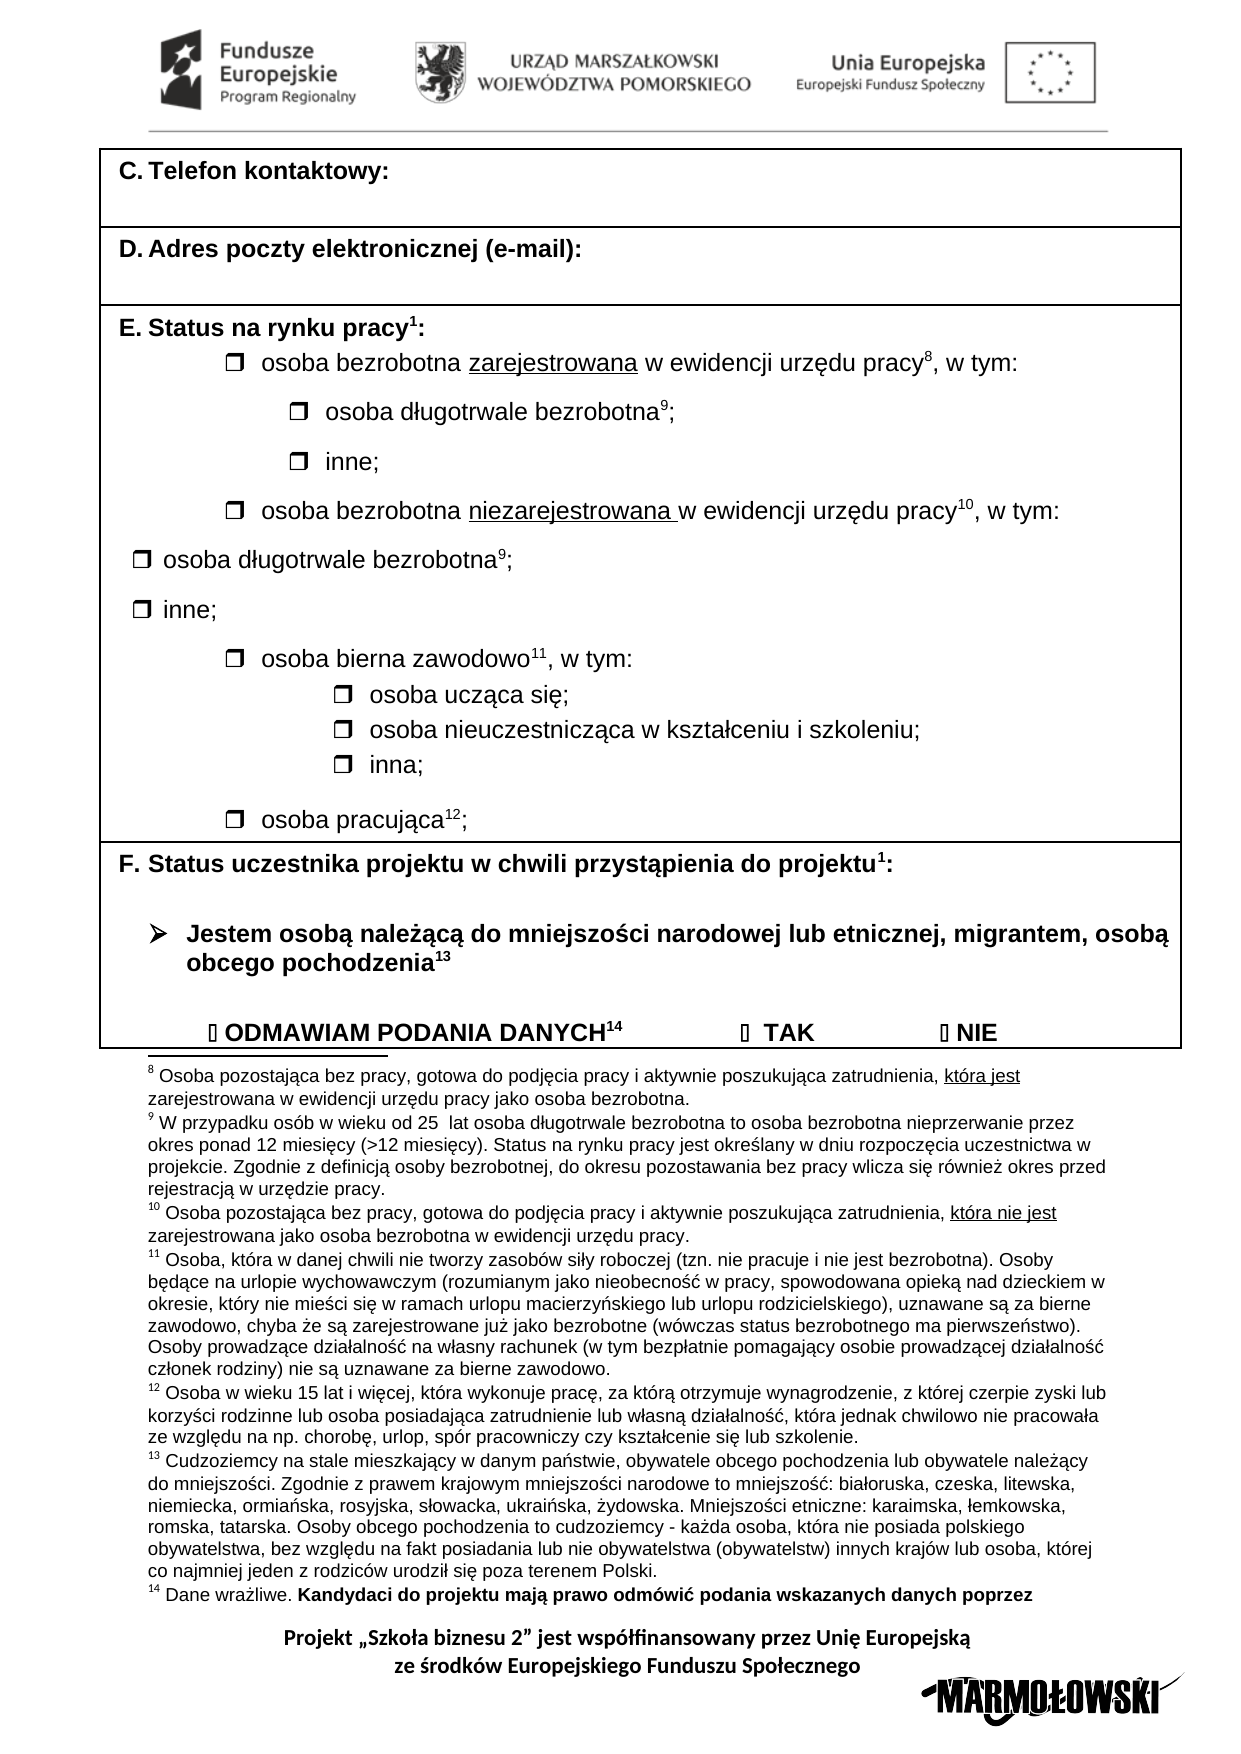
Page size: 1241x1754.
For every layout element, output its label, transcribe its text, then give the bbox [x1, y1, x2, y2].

table_cell Telefon kontaktowy: [101, 150, 1180, 226]
table_cell Status uczestnika projektu w chwili przystąpienia do projektu1: Jestem osobą należącą do mniejszości narodowej lub etnicznej, migrantem, osobą obcego pochodzenia ODMAWIAM PODANIA DANYCH TAK NIE Jestem osobą bezdomną lub dotkniętą wykluczeniem z dostępu do mieszkań TAK NIE Jestem osobą z niepełnosprawnościami ODMAWIAM PODANIA DANYCH TAK NIE Jestem osobą w innej niekorzystnej sytuacji społecznej ODMAWIAM PODANIA DANYCH TAK NIE Prowadziłem/am wcześniej działalność gospodarczą zarejestrowaną w CEIDG lub KRS lub na podstawie odrębnych przepisów NIE TAK, o numerze NIP: ……………………………………… [101, 843, 1180, 1047]
table_cell Status na rynku pracy1: osoba bezrobotna zarejestrowana w ewidencji urzędu pracy, w tym: osoba długotrwale bezrobotna; inne; osoba bezrobotna niezarejestrowana w ewidencji urzędu pracy, w tym: osoba długotrwale bezrobotna9; inne; osoba bierna zawodowo, w tym: osoba ucząca się; osoba nieuczestnicząca w kształceniu i szkoleniu; inna; osoba pracująca; [101, 306, 1180, 841]
picture [901, 1660, 1196, 1733]
table_cell Adres poczty elektronicznej (e-mail): [101, 228, 1180, 304]
picture [147, 29, 1110, 135]
